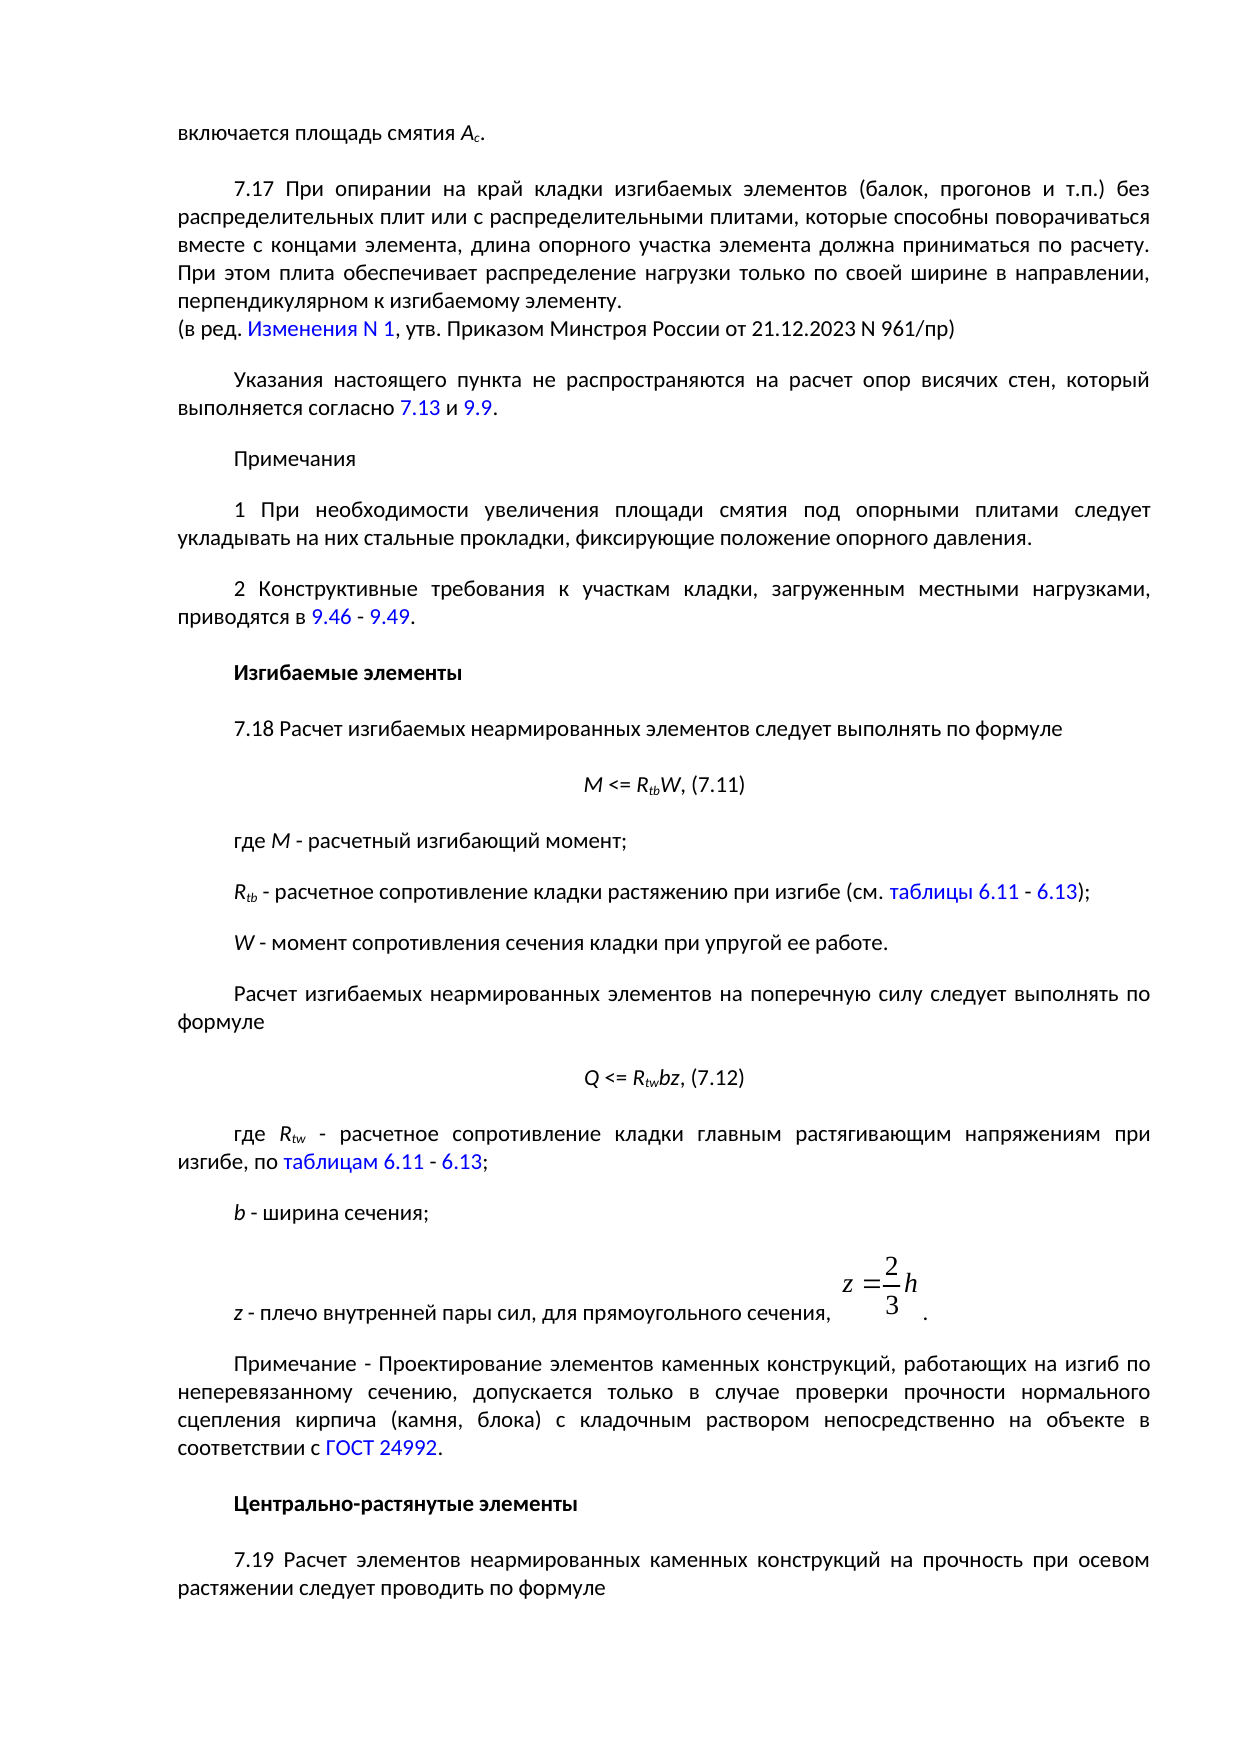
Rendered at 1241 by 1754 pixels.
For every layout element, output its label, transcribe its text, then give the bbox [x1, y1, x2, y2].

text Примечание - Проектирование элементов каменных конструкций, работающих на изгиб по неперевязанному сечению, допускается только в случае проверки прочности нормального сцепления кирпича (камня, блока) с кладочным раствором непосредственно на объекте в соответствии с ГОСТ 24992. [177, 1349, 1152, 1461]
text M <= RtbW, (7.11) [177, 770, 1152, 798]
text W - момент сопротивления сечения кладки при упругой ее работе. [177, 928, 1152, 956]
text 2 Конструктивные требования к участкам кладки, загруженным местными нагрузками, приводятся в 9.46 - 9.49. [177, 574, 1152, 630]
text b - ширина сечения; [177, 1198, 1152, 1226]
text Q <= Rtwbz, (7.12) [177, 1063, 1152, 1091]
text Rtb - расчетное сопротивление кладки растяжению при изгибе (см. таблицы 6.11 - 6.13); [177, 877, 1152, 905]
title Центрально-растянутые элементы [177, 1489, 1152, 1517]
text где Rtw - расчетное сопротивление кладки главным растягивающим напряжениям при изгибе, по таблицам 6.11 - 6.13; [177, 1119, 1152, 1175]
text 7.17 При опирании на край кладки изгибаемых элементов (балок, прогонов и т.п.) без распределительных плит или с распределительными плитами, которые способны поворачиваться вместе с концами элемента, длина опорного участка элемента должна приниматься по расчету. При этом плита обеспечивает распределение нагрузки только по своей ширине в направлении, перпендикулярном к изгибаемому элементу. [177, 174, 1152, 314]
text z - плечо внутренней пары сил, для прямоугольного сечения, . [177, 1249, 1152, 1326]
text Расчет изгибаемых неармированных элементов на поперечную силу следует выполнять по формуле [177, 979, 1152, 1035]
text 1 При необходимости увеличения площади смятия под опорными плитами следует укладывать на них стальные прокладки, фиксирующие положение опорного давления. [177, 495, 1152, 551]
text 7.19 Расчет элементов неармированных каменных конструкций на прочность при осевом растяжении следует проводить по формуле [177, 1545, 1152, 1601]
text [177, 118, 1152, 146]
text где M - расчетный изгибающий момент; [177, 826, 1152, 854]
text (в ред. Изменения N 1, утв. Приказом Минстроя России от 21.12.2023 N 961/пр) [177, 314, 1152, 342]
text Указания настоящего пункта не распространяются на расчет опор висячих стен, который выполняется согласно 7.13 и 9.9. [177, 365, 1152, 421]
title Изгибаемые элементы [177, 658, 1152, 686]
text 7.18 Расчет изгибаемых неармированных элементов следует выполнять по формуле [177, 714, 1152, 742]
text Примечания [177, 444, 1152, 472]
